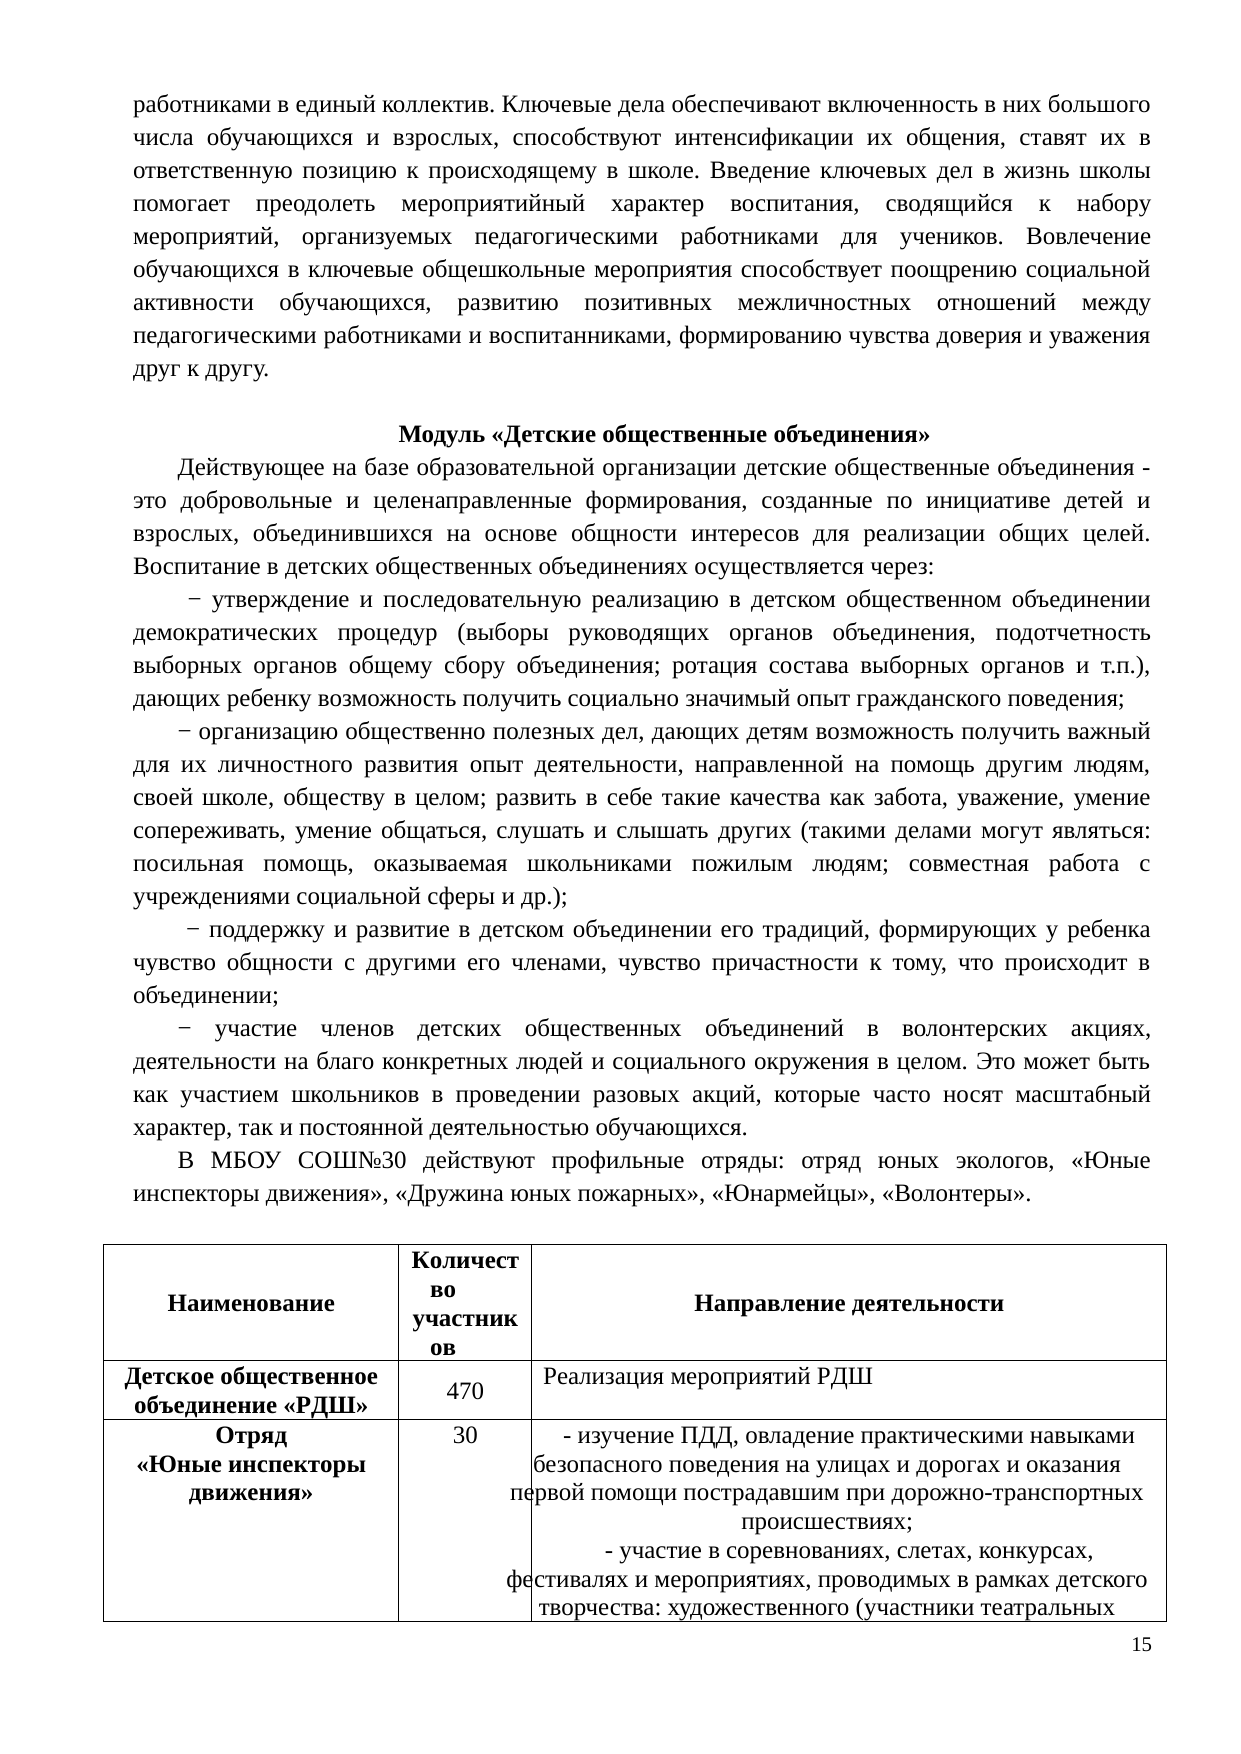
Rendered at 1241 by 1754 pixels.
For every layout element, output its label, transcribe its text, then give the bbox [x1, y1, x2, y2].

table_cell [104, 1420, 398, 1621]
text − участие членов детских общественных объединений в волонтерских акциях, деятельности на благо конкретных людей и социального окружения в целом. Это может быть как участием школьников в проведении разовых акций, которые часто носят масштабный характер, так и постоянной деятельностью обучающихся. [133, 1013, 1152, 1141]
table_cell Детское общественное объединение «РДШ» [104, 1361, 398, 1419]
text − поддержку и развитие в детском объединении его традиций, формирующих у ребенка чувство общности с другими его членами, чувство причастности к тому, что происходит в объединении; [133, 914, 1152, 1009]
table_cell Реализация мероприятий РДШ [532, 1361, 1166, 1419]
table_header Наименование [104, 1245, 398, 1360]
table_header Направление деятельности [532, 1245, 1166, 1360]
text Модуль «Детские общественные объединения» [133, 419, 1152, 448]
table_cell 30 [399, 1420, 531, 1621]
table_cell 470 [399, 1361, 531, 1419]
text − утверждение и последовательную реализацию в детском общественном объединении демократических процедур (выборы руководящих органов объединения, подотчетность выборных органов общему сбору объединения; ротация состава выборных органов и т.п.), дающих ребенку возможность получить социально значимый опыт гражданского поведения; [133, 584, 1152, 712]
text − организацию общественно полезных дел, дающих детям возможность получить важный для их личностного развития опыт деятельности, направленной на помощь другим людям, своей школе, обществу в целом; развить в себе такие качества как забота, уважение, умение сопереживать, умение общаться, слушать и слышать других (такими делами могут являться: посильная помощь, оказываемая школьниками пожилым людям; совместная работа с учреждениями социальной сферы и др.); [133, 716, 1152, 910]
text В МБОУ СОШ№30 действуют профильные отряды: отряд юных экологов, «Юные инспекторы движения», «Дружина юных пожарных», «Юнармейцы», «Волонтеры». [133, 1145, 1152, 1207]
text Действующее на базе образовательной организации детские общественные объединения - это добровольные и целенаправленные формирования, созданные по инициативе детей и взрослых, объединившихся на основе общности интересов для реализации общих целей. Воспитание в детских общественных объединениях осуществляется через: [133, 452, 1152, 580]
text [133, 89, 1152, 382]
table_header Количество участников [399, 1245, 531, 1360]
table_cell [532, 1420, 1166, 1621]
